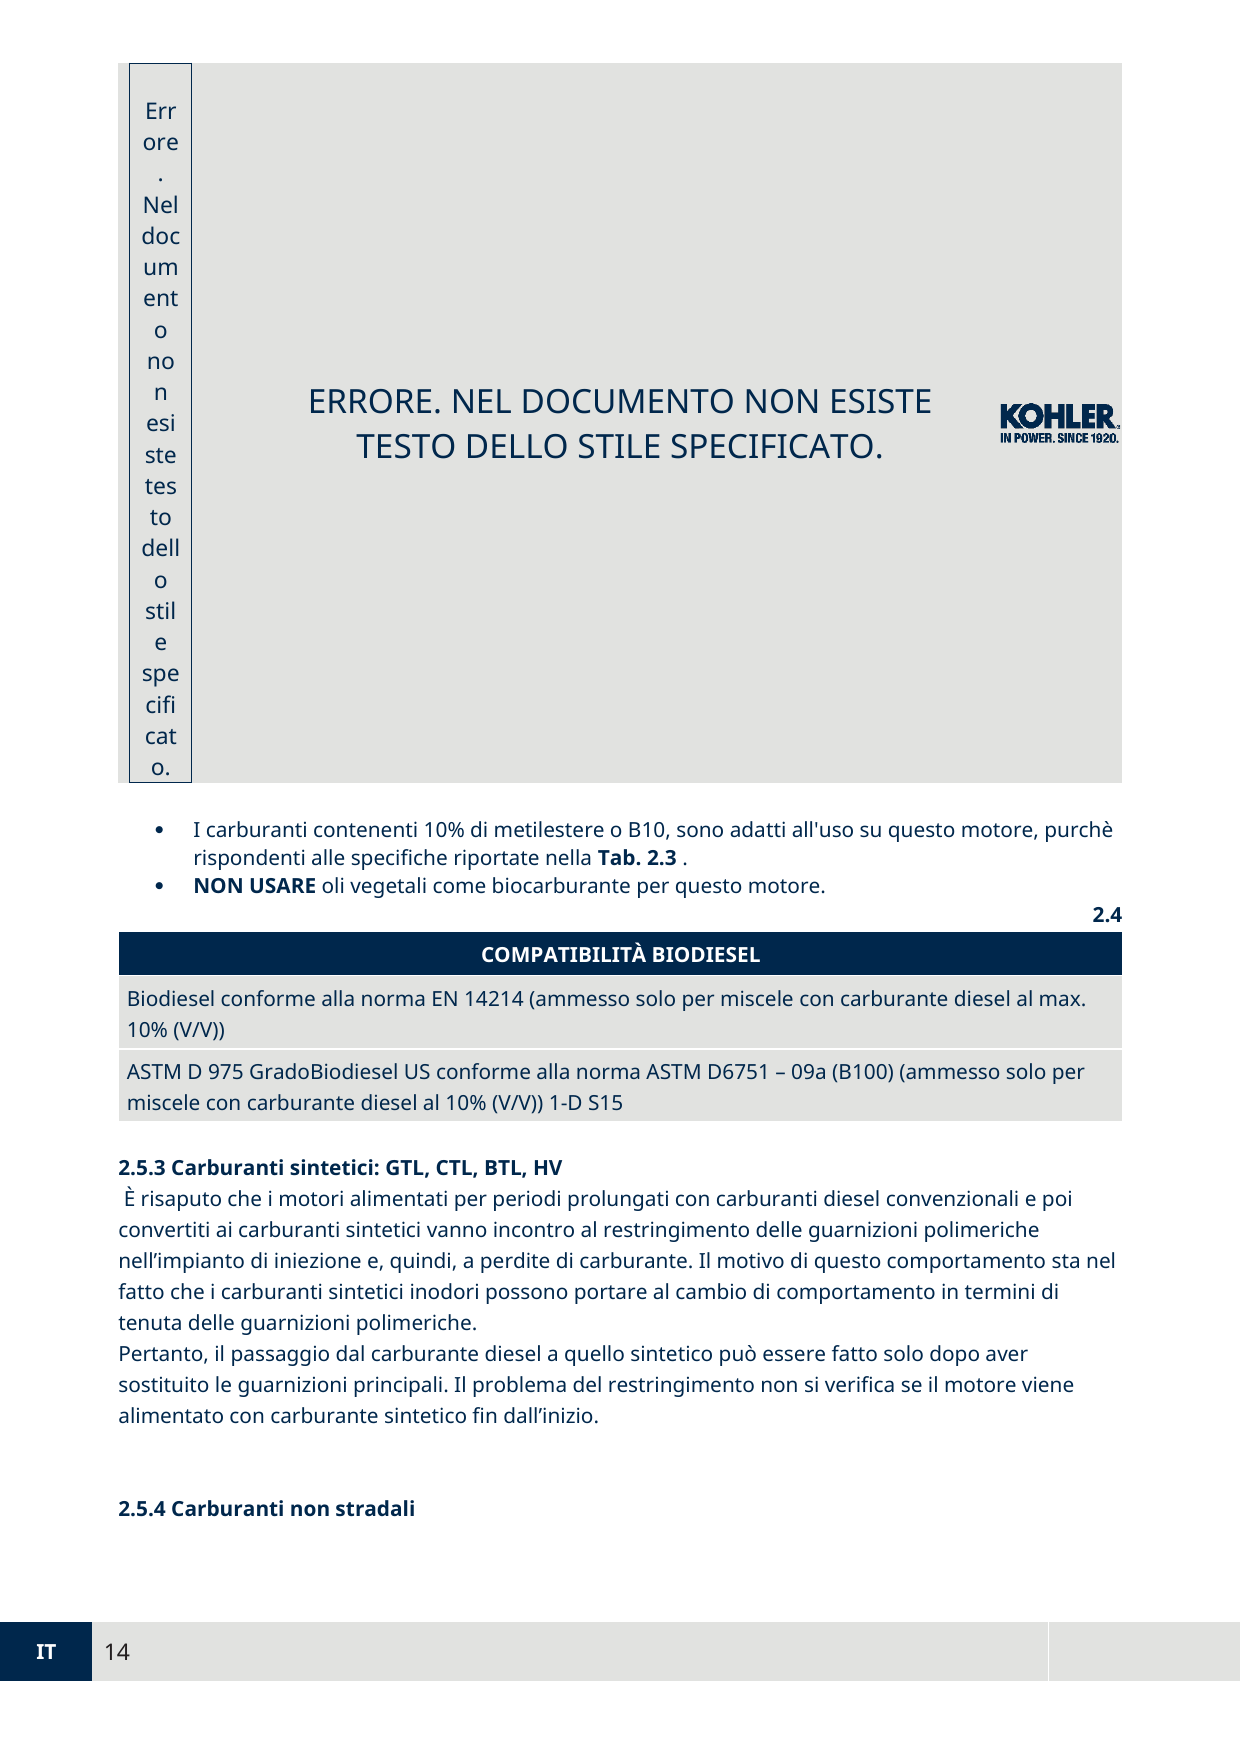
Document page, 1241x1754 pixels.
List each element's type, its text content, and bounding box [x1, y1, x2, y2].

list NON USARE oli vegetali come biocarburante per questo motore. [156, 872, 1122, 900]
table_cell ASTM D 975 GradoBiodiesel US conforme alla norma ASTM D6751 – 09a (B100) (ammesso solo per miscele con carburante diesel al 10% (V/V)) 1-D S15 [119, 1050, 1122, 1121]
list I carburanti contenenti 10% di metilestere o B10, sono adatti all'uso su questo motore, purchè rispondenti alle specifiche riportate nella Tab. 2.3 . [156, 815, 1122, 872]
picture [1000, 403, 1121, 443]
text 2.4 [118, 900, 1122, 928]
text 2.5.4 Carburanti non stradali [118, 1494, 1122, 1522]
table_cell Biodiesel conforme alla norma EN 14214 (ammesso solo per miscele con carburante diesel al max. 10% (V/V)) [119, 976, 1122, 1048]
table_header COMPATIBILITÀ BIODIESEL [119, 932, 1122, 975]
text 2.5.3 Carburanti sintetici: GTL, CTL, BTL, HV È risaputo che i motori alimentati per periodi prolungati con carburanti diesel convenzionali e poi convertiti ai carburanti sintetici vanno incontro al restringimento delle guarnizioni polimeriche nell’impianto di iniezione e, quindi, a perdite di carburante. Il motivo di questo comportamento sta nel fatto che i carburanti sintetici inodori possono portare al cambio di comportamento in termini di tenuta delle guarnizioni polimeriche. Pertanto, il passaggio dal carburante diesel a quello sintetico può essere fatto solo dopo aver sostituito le guarnizioni principali. Il problema del restringimento non si verifica se il motore viene alimentato con carburante sintetico fin dall’inizio. [118, 1153, 1122, 1429]
